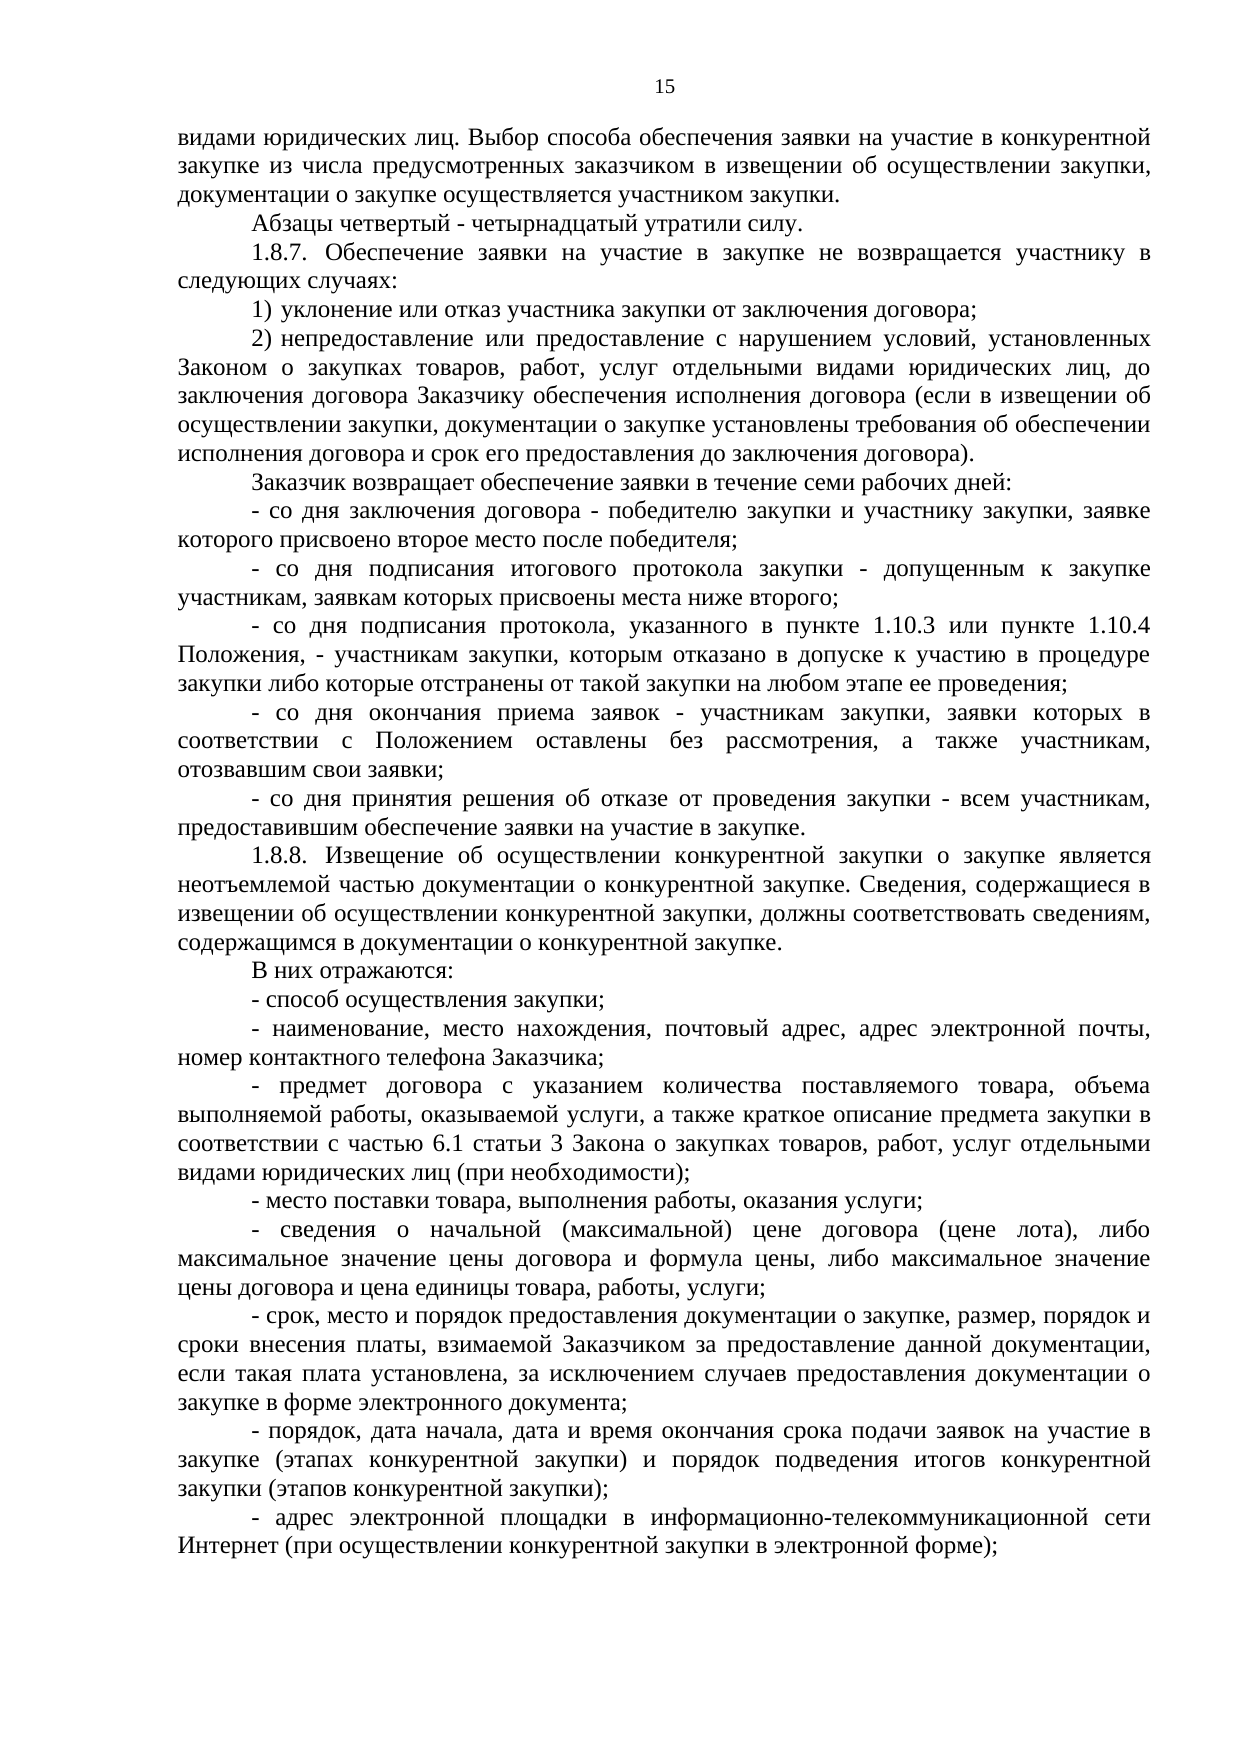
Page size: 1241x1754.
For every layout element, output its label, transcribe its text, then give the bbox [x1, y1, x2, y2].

text - порядок, дата начала, дата и время окончания срока подачи заявок на участие в закупке (этапах конкурентной закупки) и порядок подведения итогов конкурентной закупки (этапов конкурентной закупки); [177, 1416, 1152, 1502]
text Заказчик возвращает обеспечение заявки в течение семи рабочих дней: [177, 467, 1152, 496]
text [177, 122, 1152, 208]
text Абзацы четвертый - четырнадцатый утратили силу. [177, 208, 1152, 237]
list Обеспечение заявки на участие в закупке не возвращается участнику в следующих случаях: [177, 237, 1152, 294]
list непредоставление или предоставление с нарушением условий, установленных Законом о закупках товаров, работ, услуг отдельными видами юридических лиц, до заключения договора Заказчику обеспечения исполнения договора (если в извещении об осуществлении закупки, документации о закупке установлены требования об обеспечении исполнения договора и срок его предоставления до заключения договора). [177, 323, 1152, 467]
text - адрес электронной площадки в информационно-телекоммуникационной сети Интернет (при осуществлении конкурентной закупки в электронной форме); [177, 1502, 1152, 1559]
list Извещение об осуществлении конкурентной закупки о закупке является неотъемлемой частью документации о конкурентной закупке. Сведения, содержащиеся в извещении об осуществлении конкурентной закупки, должны соответствовать сведениям, содержащимся в документации о конкурентной закупке. [177, 841, 1152, 956]
list В них отражаются: [177, 956, 1152, 984]
text - срок, место и порядок предоставления документации о закупке, размер, порядок и сроки внесения платы, взимаемой Заказчиком за предоставление данной документации, если такая плата установлена, за исключением случаев предоставления документации о закупке в форме электронного документа; [177, 1301, 1152, 1416]
text - со дня подписания протокола, указанного в пункте 1.10.3 или пункте 1.10.4 Положения, - участникам закупки, которым отказано в допуске к участию в процедуре закупки либо которые отстранены от такой закупки на любом этапе ее проведения; [177, 611, 1152, 697]
text - место поставки товара, выполнения работы, оказания услуги; [177, 1186, 1152, 1214]
text - наименование, место нахождения, почтовый адрес, адрес электронной почты, номер контактного телефона Заказчика; [177, 1013, 1152, 1071]
text - способ осуществления закупки; [177, 984, 1152, 1013]
text - сведения о начальной (максимальной) цене договора (цене лота), либо максимальное значение цены договора и формула цены, либо максимальное значение цены договора и цена единицы товара, работы, услуги; [177, 1214, 1152, 1301]
text - со дня принятия решения об отказе от проведения закупки - всем участникам, предоставившим обеспечение заявки на участие в закупке. [177, 783, 1152, 841]
list уклонение или отказ участника закупки от заключения договора; [177, 294, 1152, 323]
text - со дня подписания итогового протокола закупки - допущенным к закупке участникам, заявкам которых присвоены места ниже второго; [177, 553, 1152, 611]
text - со дня окончания приема заявок - участникам закупки, заявки которых в соответствии с Положением оставлены без рассмотрения, а также участникам, отозвавшим свои заявки; [177, 697, 1152, 783]
text - со дня заключения договора - победителю закупки и участнику закупки, заявке которого присвоено второе место после победителя; [177, 496, 1152, 553]
text - предмет договора с указанием количества поставляемого товара, объема выполняемой работы, оказываемой услуги, а также краткое описание предмета закупки в соответствии с частью 6.1 статьи 3 Закона о закупках товаров, работ, услуг отдельными видами юридических лиц (при необходимости); [177, 1071, 1152, 1186]
